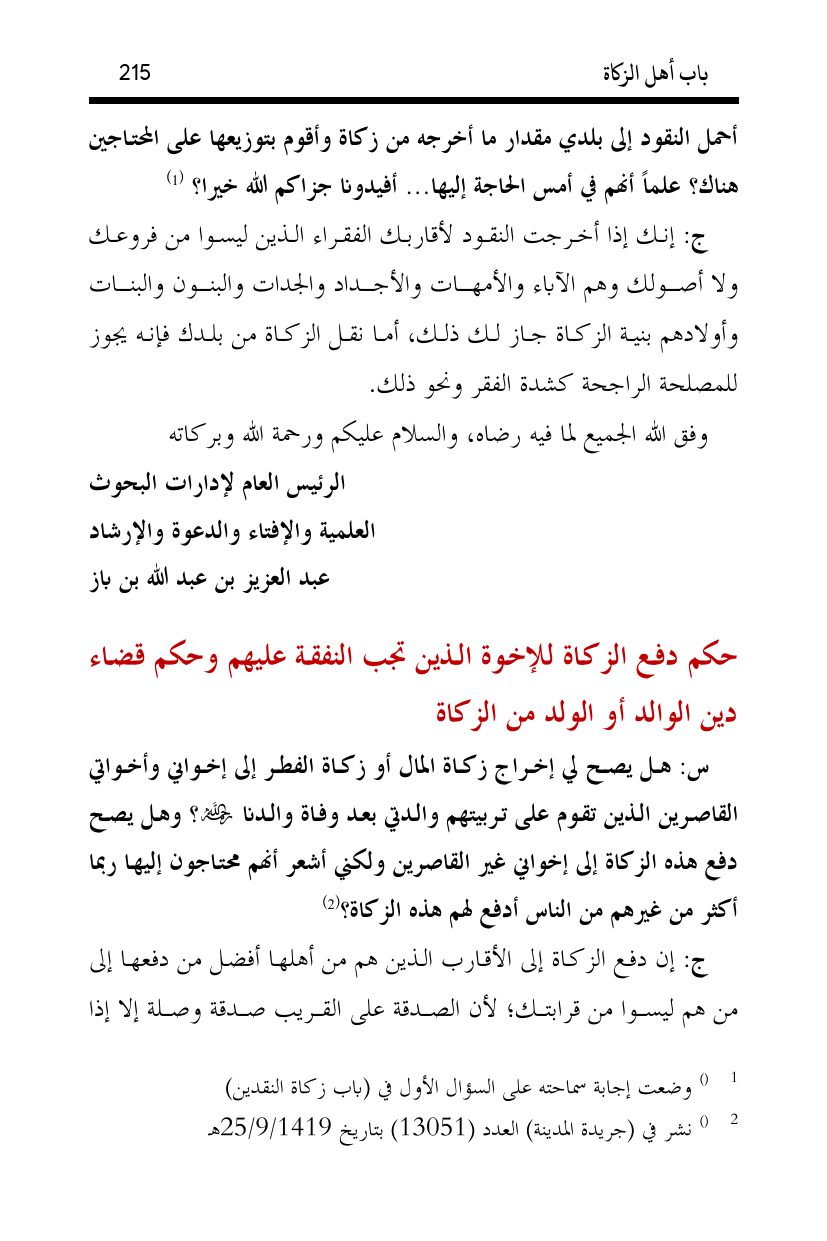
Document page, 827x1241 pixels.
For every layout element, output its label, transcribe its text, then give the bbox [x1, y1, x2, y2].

text الرئيس العام لإدارات البحوث [89, 460, 738, 508]
text س: هل يصح لي إخراج زكاة المال أو زكاة الفطر إلى إخواني وأخواتي القاصرين الذين تقوم على تربيتهم والدتي بعد وفاة والدنا /؟ وهل يصح دفع هذه الزكاة إلى إخواني غير القاصرين ولكني أشعر أنهم محتاجون إليها ربما أكثر من غيرهم من الناس أدفع لهم هذه الزكاة؟() [89, 744, 738, 935]
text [89, 935, 738, 1035]
text العلمية والإفتاء والدعوة والإرشاد [89, 508, 738, 556]
text حكم دفع الزكاة للإخوة الذين تجب النفقة عليهم وحكم قضاء دين الوالد أو الولد من الزكاة [89, 629, 738, 744]
text عبد العزيز بن عبد الله بن باز [89, 556, 738, 604]
text ج: إنك إذا أخرجت النقود لأقاربك الفقراء الذين ليسوا من فروعك ولا أصولك وهم الآباء والأمهات والأجداد والجدات والبنون والبنات وأولادهم بنية الزكاة جاز لك ذلك، أما نقل الزكاة من بلدك فإنه يجوز للمصلحة الراجحة كشدة الفقر ونحو ذلك. [89, 211, 738, 410]
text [89, 115, 738, 211]
text وفق الله الجميع لما فيه رضاه، والسلام عليكم ورحمة الله وبركاته [89, 410, 738, 460]
